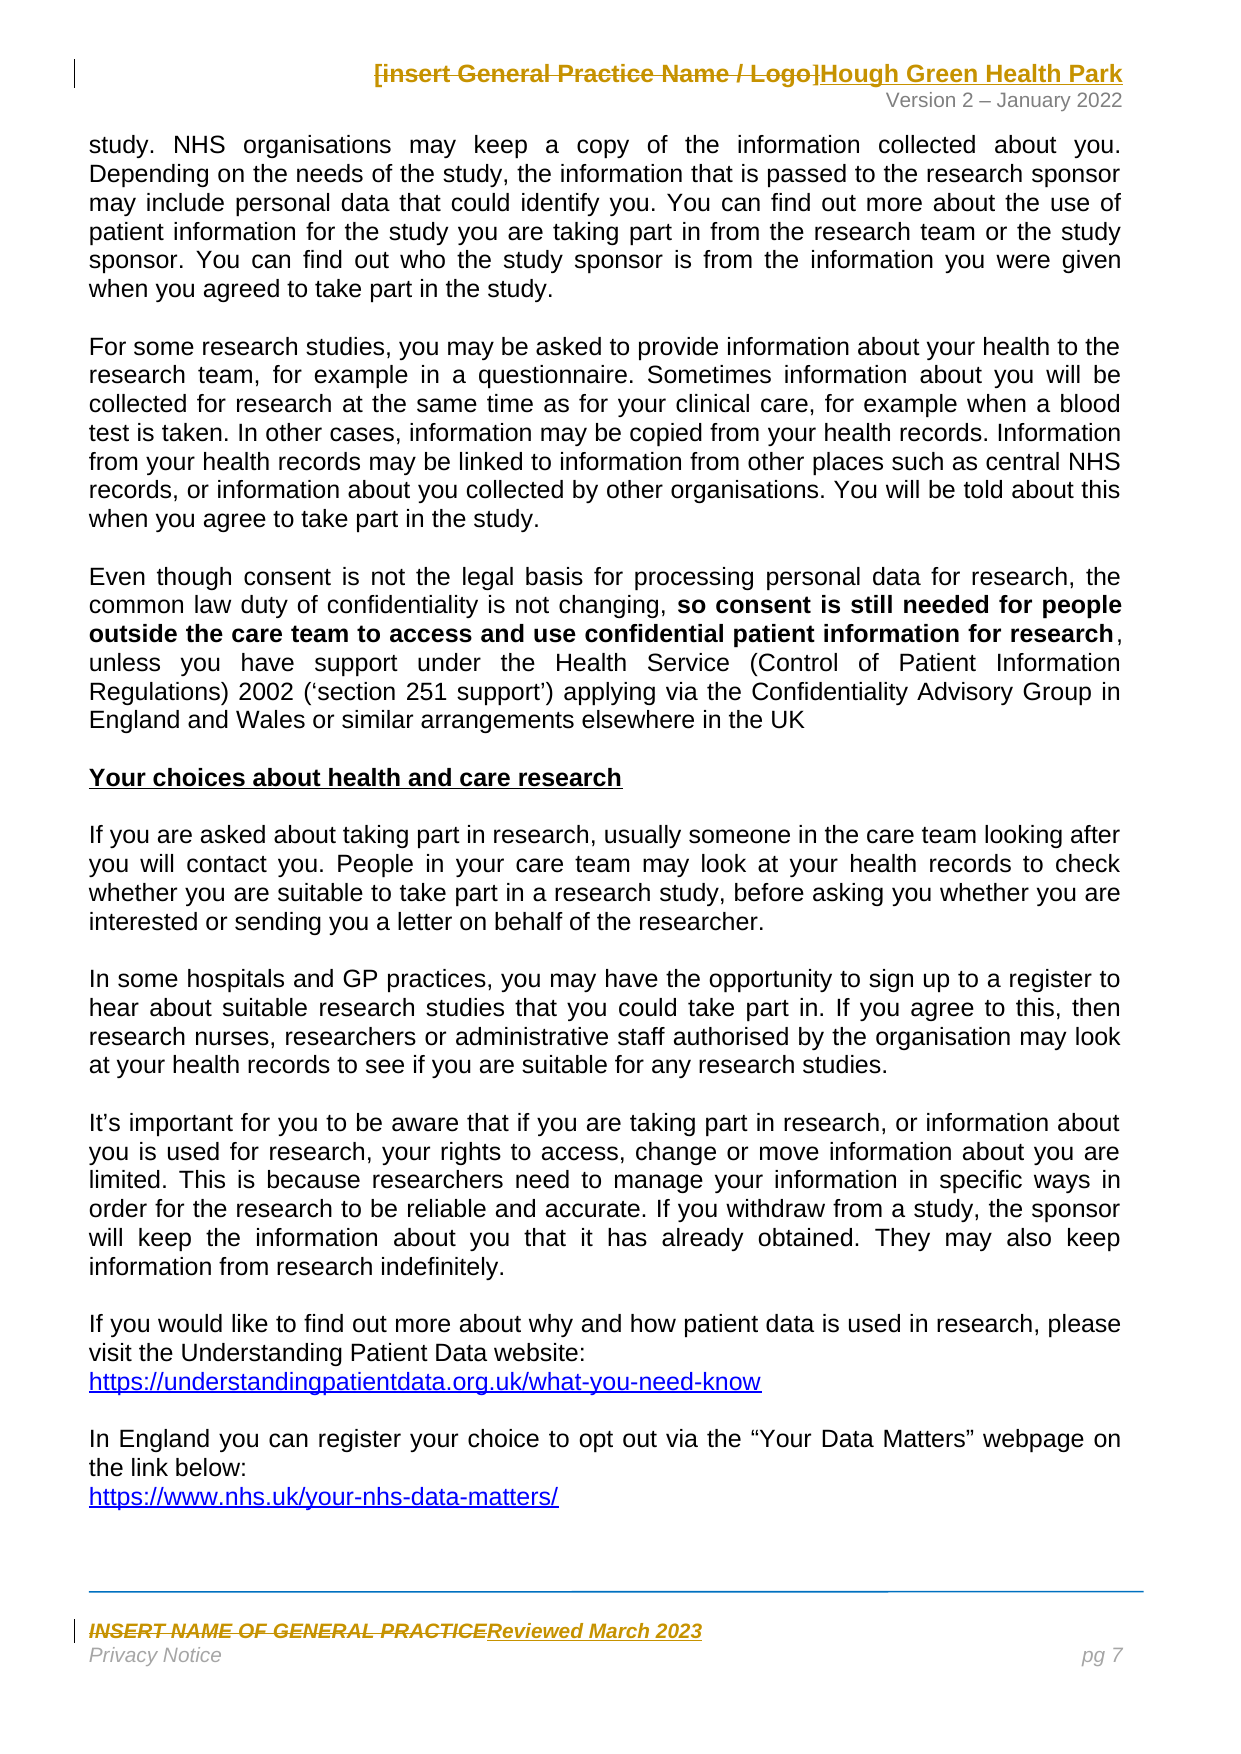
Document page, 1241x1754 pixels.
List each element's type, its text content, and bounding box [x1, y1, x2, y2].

text In some hospitals and GP practices, you may have the opportunity to sign up to a register to hear about suitable research studies that you could take part in. If you agree to this, then research nurses, researchers or administrative staff authorised by the organisation may look at your health records to see if you are suitable for any research studies. [89, 964, 1123, 1079]
text If you would like to find out more about why and how patient data is used in research, please visit the Understanding Patient Data website: [89, 1309, 1123, 1366]
text For some research studies, you may be asked to provide information about your health to the research team, for example in a questionnaire. Sometimes information about you will be collected for research at the same time as for your clinical care, for example when a blood test is taken. In other cases, information may be copied from your health records. Information from your health records may be linked to information from other places such as central NHS records, or information about you collected by other organisations. You will be told about this when you agree to take part in the study. [89, 331, 1123, 533]
text https://understandingpatientdata.org.uk/what-you-need-know [89, 1366, 1123, 1395]
text In England you can register your choice to opt out via the “Your Data Matters” webpage on the link below: [89, 1424, 1123, 1481]
text It’s important for you to be aware that if you are taking part in research, or information about you is used for research, your rights to access, change or move information about you are limited. This is because researchers need to manage your information in specific ways in order for the research to be reliable and accurate. If you withdraw from a study, the sponsor will keep the information about you that it has already obtained. They may also keep information from research indefinitely. [89, 1108, 1123, 1280]
text If you are asked about taking part in research, usually someone in the care team looking after you will contact you. People in your care team may look at your health records to check whether you are suitable to take part in a research study, before asking you whether you are interested or sending you a letter on behalf of the researcher. [89, 820, 1123, 935]
text https://www.nhs.uk/your-nhs-data-matters/ [89, 1481, 1123, 1510]
text Even though consent is not the legal basis for processing personal data for research, the common law duty of confidentiality is not changing, so consent is still needed for people outside the care team to access and use confidential patient information for research, unless you have support under the Health Service (Control of Patient Information Regulations) 2002 (‘section 251 support’) applying via the Confidentiality Advisory Group in England and Wales or similar arrangements elsewhere in the UK [89, 561, 1123, 734]
text Your choices about health and care research [89, 763, 1123, 791]
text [89, 130, 1123, 303]
